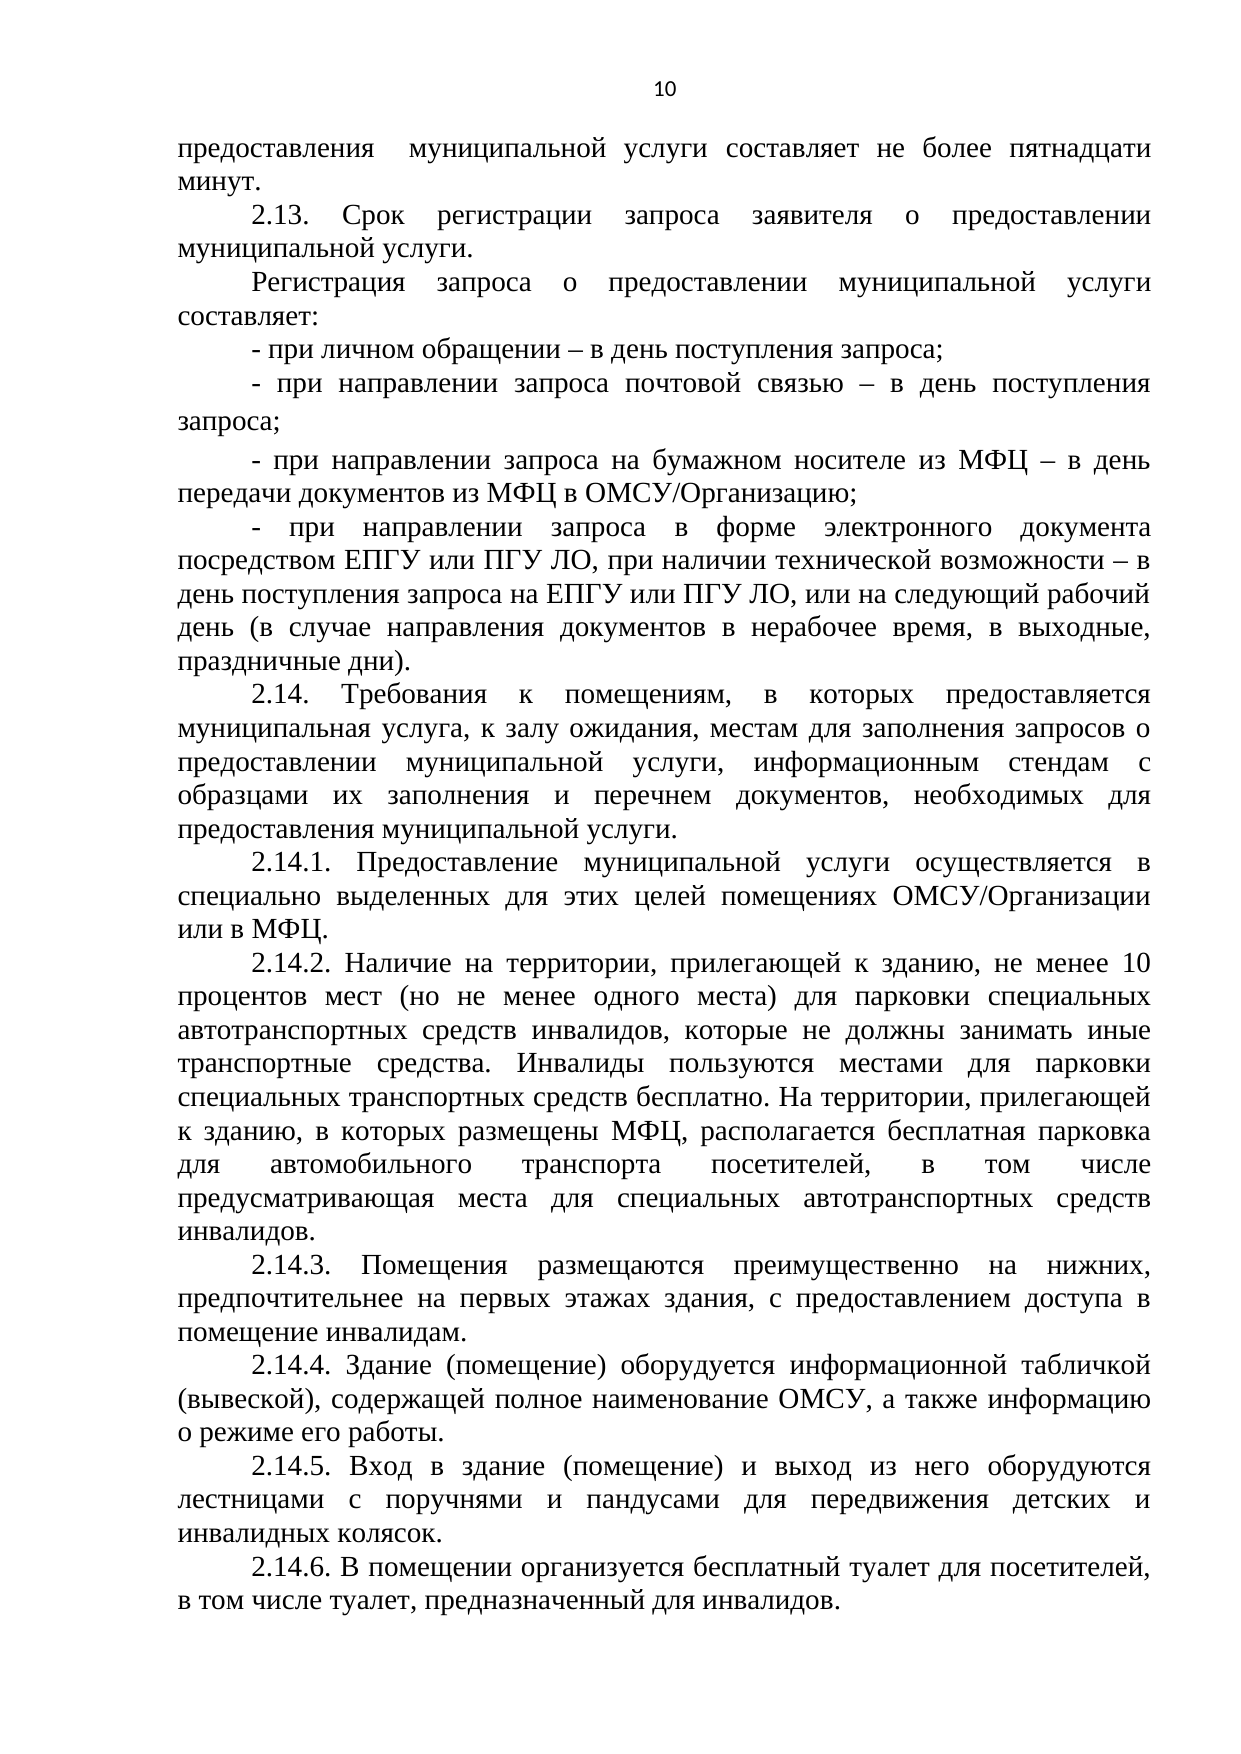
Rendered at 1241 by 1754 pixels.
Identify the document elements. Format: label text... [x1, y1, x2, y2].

text 2.13. Срок регистрации запроса заявителя о предоставлении муниципальной услуги. [177, 197, 1152, 264]
text - при направлении запроса на бумажном носителе из МФЦ – в день передачи документов из МФЦ в ОМСУ/Организацию; [177, 442, 1152, 509]
text - при личном обращении – в день поступления запроса; [177, 331, 1152, 365]
text Регистрация запроса о предоставлении муниципальной услуги составляет: [177, 264, 1152, 331]
text 2.14.2. Наличие на территории, прилегающей к зданию, не менее 10 процентов мест (но не менее одного места) для парковки специальных автотранспортных средств инвалидов, которые не должны занимать иные транспортные средства. Инвалиды пользуются местами для парковки специальных транспортных средств бесплатно. На территории, прилегающей к зданию, в которых размещены МФЦ, располагается бесплатная парковка для автомобильного транспорта посетителей, в том числе предусматривающая места для специальных автотранспортных средств инвалидов. [177, 945, 1152, 1247]
text 2.14.3. Помещения размещаются преимущественно на нижних, предпочтительнее на первых этажах здания, с предоставлением доступа в помещение инвалидам. [177, 1247, 1152, 1347]
text 2.14.4. Здание (помещение) оборудуется информационной табличкой (вывеской), содержащей полное наименование ОМСУ, а также информацию о режиме его работы. [177, 1347, 1152, 1448]
text 2.14. Требования к помещениям, в которых предоставляется муниципальная услуга, к залу ожидания, местам для заполнения запросов о предоставлении муниципальной услуги, информационным стендам с образцами их заполнения и перечнем документов, необходимых для предоставления муниципальной услуги. [177, 677, 1152, 844]
text 2.14.5. Вход в здание (помещение) и выход из него оборудуются лестницами с поручнями и пандусами для передвижения детских и инвалидных колясок. [177, 1448, 1152, 1549]
text 2.14.6. В помещении организуется бесплатный туалет для посетителей, в том числе туалет, предназначенный для инвалидов. [177, 1549, 1152, 1616]
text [177, 130, 1152, 197]
text - при направлении запроса почтовой связью – в день поступления запроса; [177, 365, 1152, 437]
text - при направлении запроса в форме электронного документа посредством ЕПГУ или ПГУ ЛО, при наличии технической возможности – в день поступления запроса на ЕПГУ или ПГУ ЛО, или на следующий рабочий день (в случае направления документов в нерабочее время, в выходные, праздничные дни). [177, 509, 1152, 677]
text 2.14.1. Предоставление муниципальной услуги осуществляется в специально выделенных для этих целей помещениях ОМСУ/Организации или в МФЦ. [177, 844, 1152, 945]
